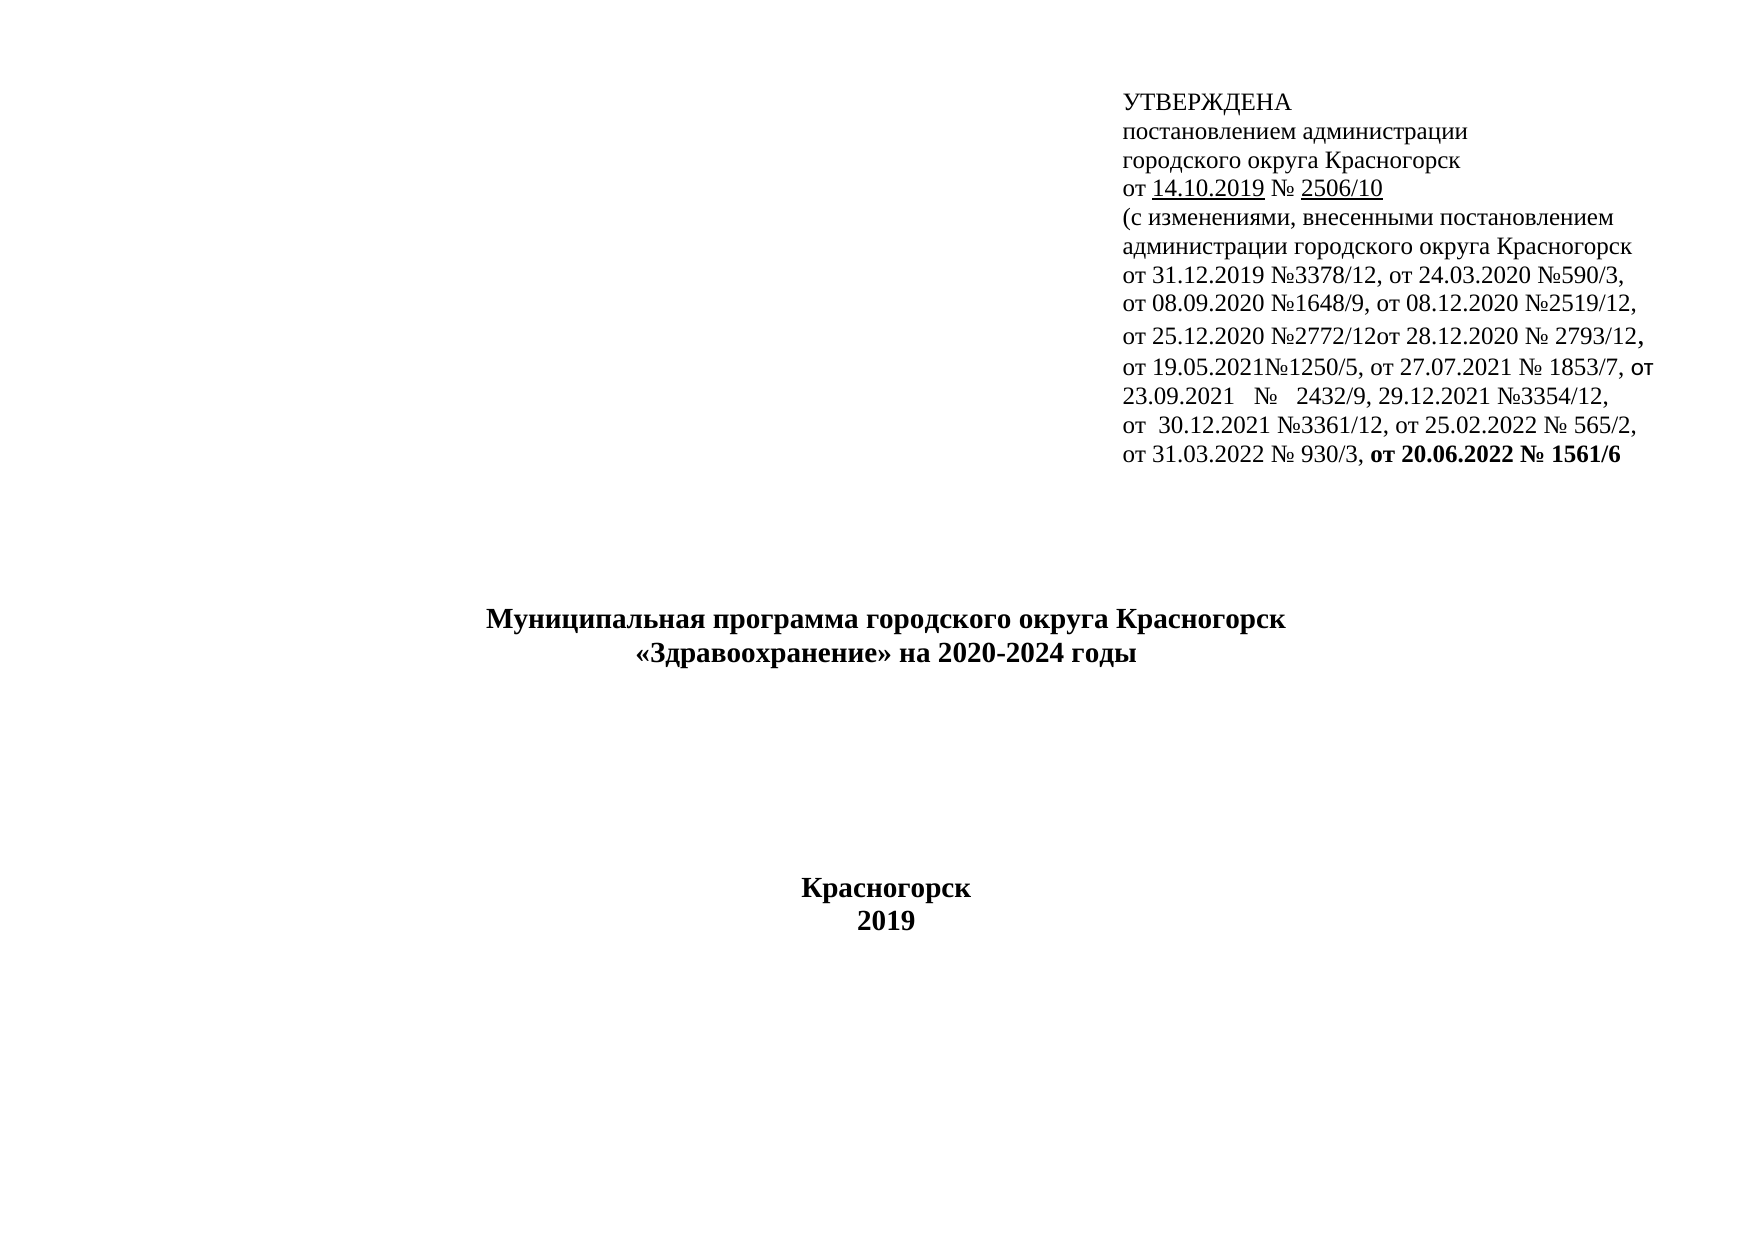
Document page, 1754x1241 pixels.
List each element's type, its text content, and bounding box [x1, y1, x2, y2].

text постановлением администрации [1122, 116, 1654, 145]
text Муниципальная программа городского округа Красногорск [118, 602, 1654, 635]
text 2019 [118, 903, 1654, 937]
text (с изменениями, внесенными постановлением администрации городского округа Красногорск от 31.12.2019 №3378/12, от 24.03.2020 №590/3, от 08.09.2020 №1648/9, от 08.12.2020 №2519/12, от 25.12.2020 №2772/12от 28.12.2020 № 2793/12, от 19.05.2021№1250/5, от 27.07.2021 № 1853/7, от 23.09.2021 № 2432/9, 29.12.2021 №3354/12, [1122, 202, 1654, 410]
text Красногорск [118, 870, 1654, 903]
text «Здравоохранение» на 2020-2024 годы [118, 635, 1654, 669]
text УТВЕРЖДЕНА [1122, 87, 1654, 116]
text от 14.10.2019 № 2506/10 [1122, 173, 1654, 202]
text от 30.12.2021 №3361/12, от 25.02.2022 № 565/2, от 31.03.2022 № 930/3, от 20.06.2022 № 1561/6 [1122, 410, 1654, 467]
text городского округа Красногорск [1122, 145, 1654, 173]
